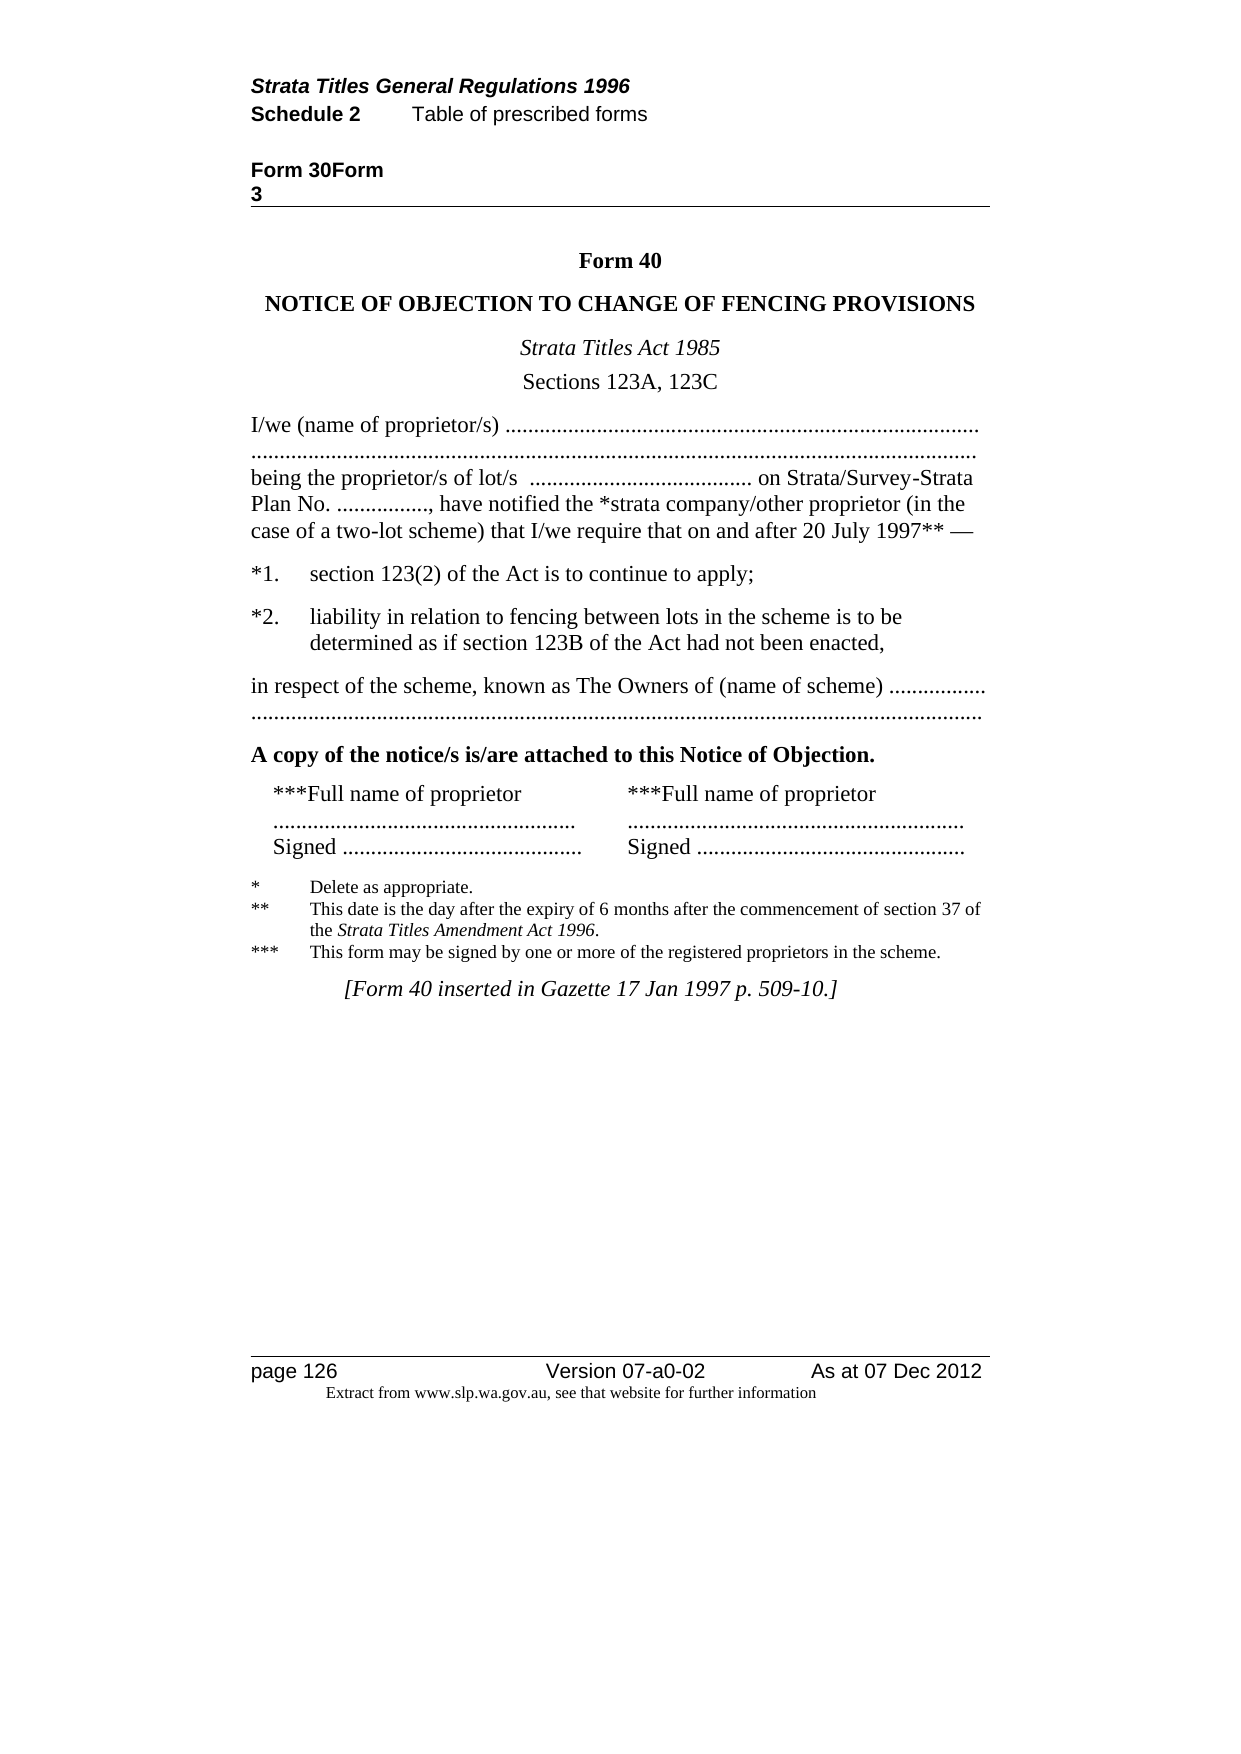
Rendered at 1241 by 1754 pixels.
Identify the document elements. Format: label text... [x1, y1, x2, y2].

subtitle Form 40 [251, 247, 990, 274]
subtitle Sections 123A, 123C [251, 368, 990, 394]
table_header ***Full name of proprietor [605, 780, 989, 807]
text *** This form may be signed by one or more of the registered proprietors in the scheme. [251, 941, 990, 962]
text * Delete as appropriate. [251, 876, 990, 898]
text [Form 40 inserted in Gazette 17 Jan 1997 p. 509-10.] [251, 975, 990, 1001]
table_cell Signed .......................................... [251, 833, 605, 859]
text *2. liability in relation to fencing between lots in the scheme is to be determined as if section 123B of the Act had not been enacted, [251, 603, 990, 655]
text I/we (name of proprietor/s) ................................................................................... [251, 411, 990, 438]
subtitle NOTICE OF OBJECTION TO CHANGE OF FENCING PROVISIONS [251, 291, 990, 317]
text being the proprietor/s of lot/s ....................................... on Strata/Survey-Strata Plan No. ................, have notified the *strata company/other proprietor (in the case of a two-lot scheme) that I/we require that on and after 20 July 1997** — [251, 464, 990, 543]
text ............................................................................................................................... [251, 438, 990, 464]
text A copy of the notice/s is/are attached to this Notice of Objection. [251, 741, 990, 768]
table_cell Signed ............................................... [605, 833, 989, 859]
table_cell ........................................................... [605, 807, 989, 833]
table_cell ..................................................... [251, 807, 605, 833]
text ** This date is the day after the expiry of 6 months after the commencement of section 37 of the Strata Titles Amendment Act 1996. [251, 898, 990, 941]
subtitle Strata Titles Act 1985 [251, 333, 990, 360]
text *1. section 123(2) of the Act is to continue to apply; [251, 560, 990, 586]
text in respect of the scheme, known as The Owners of (name of scheme) ................. [251, 672, 990, 698]
table_header ***Full name of proprietor [251, 780, 605, 807]
text ................................................................................................................................ [251, 698, 990, 725]
